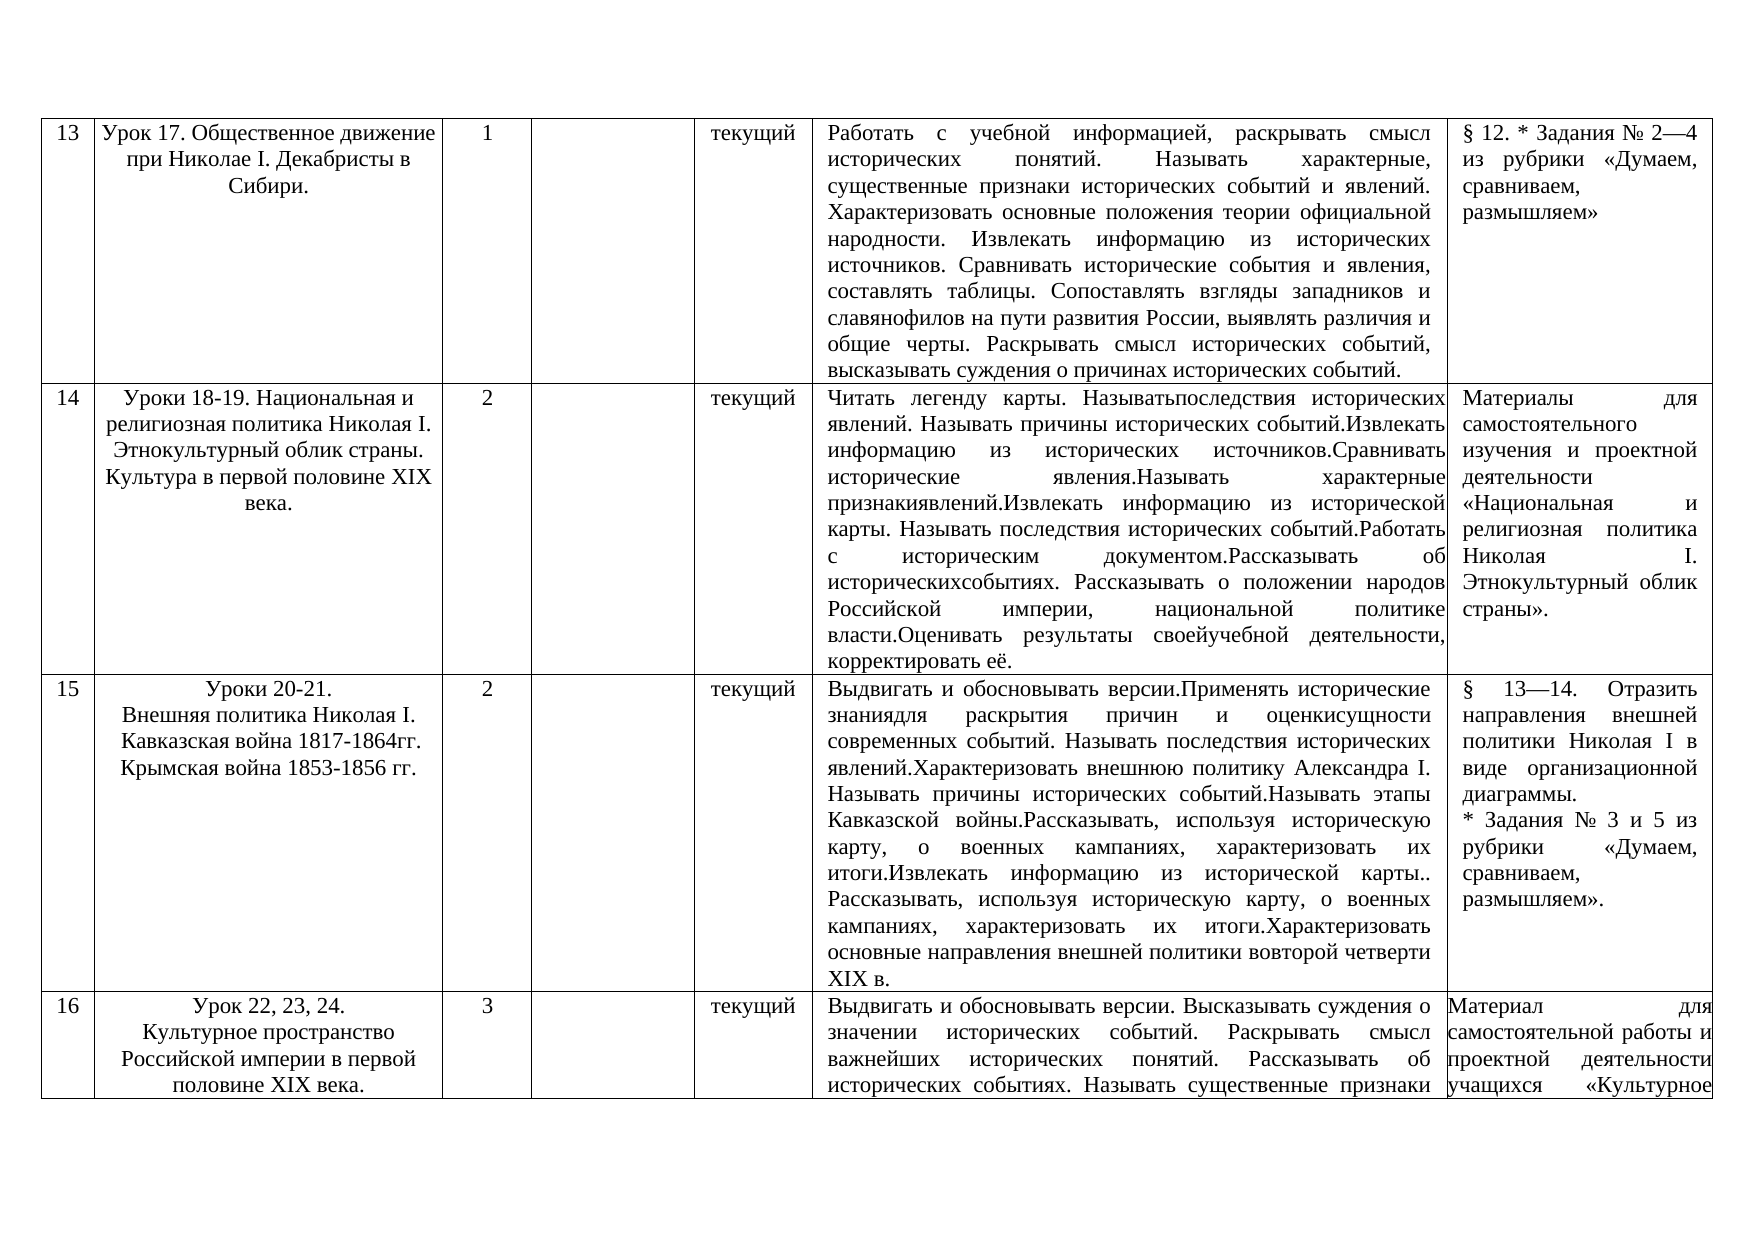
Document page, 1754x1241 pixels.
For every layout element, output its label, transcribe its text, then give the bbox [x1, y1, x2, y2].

table_header 1 [443, 119, 531, 383]
table_cell Уроки 20-21. Внешняя политика Николая I. Кавказская война 1817-1864гг. Крымская война 1853-1856 гг. [95, 675, 442, 991]
table_cell 14 [42, 384, 94, 674]
table_cell Материалы для самостоятельного изучения и проектной деятельности «Национальная и религиозная политика Николая I. Этнокультурный облик страны». [1448, 384, 1712, 674]
table_cell 3 [443, 992, 531, 1097]
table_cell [813, 992, 1447, 1097]
table_cell 15 [42, 675, 94, 991]
table_header § 12. * Задания № 2—4 из рубрики «Думаем, сравниваем, размышляем» [1448, 119, 1712, 383]
table_header текущий [695, 119, 812, 383]
table_cell 2 [443, 384, 531, 674]
table_cell текущий [695, 992, 812, 1097]
table_cell [532, 675, 694, 991]
table_cell текущий [695, 675, 812, 991]
table_cell Выдвигать и обосновывать версии.Применять исторические знаниядля раскрытия причин и оценкисущности современных событий. Называть последствия исторических явлений.Характеризовать внешнюю политику Александра I. Называть причины исторических событий.Называть этапы Кавказской войны.Рассказывать, используя историческую карту, о военных кампаниях, характеризовать их итоги.Извлекать информацию из исторической карты.. Рассказывать, используя историческую карту, о военных кампаниях, характеризовать их итоги.Характеризовать основные направления внешней политики вовторой четверти XIX в. [813, 675, 1447, 991]
table_cell [532, 992, 694, 1097]
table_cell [95, 992, 442, 1097]
table_cell [532, 384, 694, 674]
table_cell 16 [42, 992, 94, 1097]
table_header Урок 17. Общественное движение при Николае I. Декабристы в Сибири. [95, 119, 442, 383]
table_cell текущий [695, 384, 812, 674]
table_header Работать с учебной информацией, раскрывать смысл исторических понятий. Называть характерные, существенные признаки исторических событий и явлений. Характеризовать основные положения теории официальной народности. Извлекать информацию из исторических источников. Сравнивать исторические события и явления, составлять таблицы. Сопоставлять взгляды западников и славянофилов на пути развития России, выявлять различия и общие черты. Раскрывать смысл исторических событий, высказывать суждения о причинах исторических событий. [813, 119, 1447, 383]
table_cell 2 [443, 675, 531, 991]
table_header [532, 119, 694, 383]
table_header 13 [42, 119, 94, 383]
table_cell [1448, 992, 1712, 1097]
table_cell § 13—14. Отразить направления внешней политики Николая I в виде организационной диаграммы. * Задания № 3 и 5 из рубрики «Думаем, сравниваем, размышляем». [1448, 675, 1712, 991]
table_cell Уроки 18-19. Национальная и религиозная политика Николая I. Этнокультурный облик страны. Культура в первой половине XIX века. [95, 384, 442, 674]
table_cell Читать легенду карты. Называтьпоследствия исторических явлений. Называть причины исторических событий.Извлекать информацию из исторических источников.Сравнивать исторические явления.Называть характерные признакиявлений.Извлекать информацию из исторической карты. Называть последствия исторических событий.Работать с историческим документом.Рассказывать об историческихсобытиях. Рассказывать о положении народов Российской империи, национальной политике власти.Оценивать результаты своейучебной деятельности, корректировать её. [813, 384, 1447, 674]
